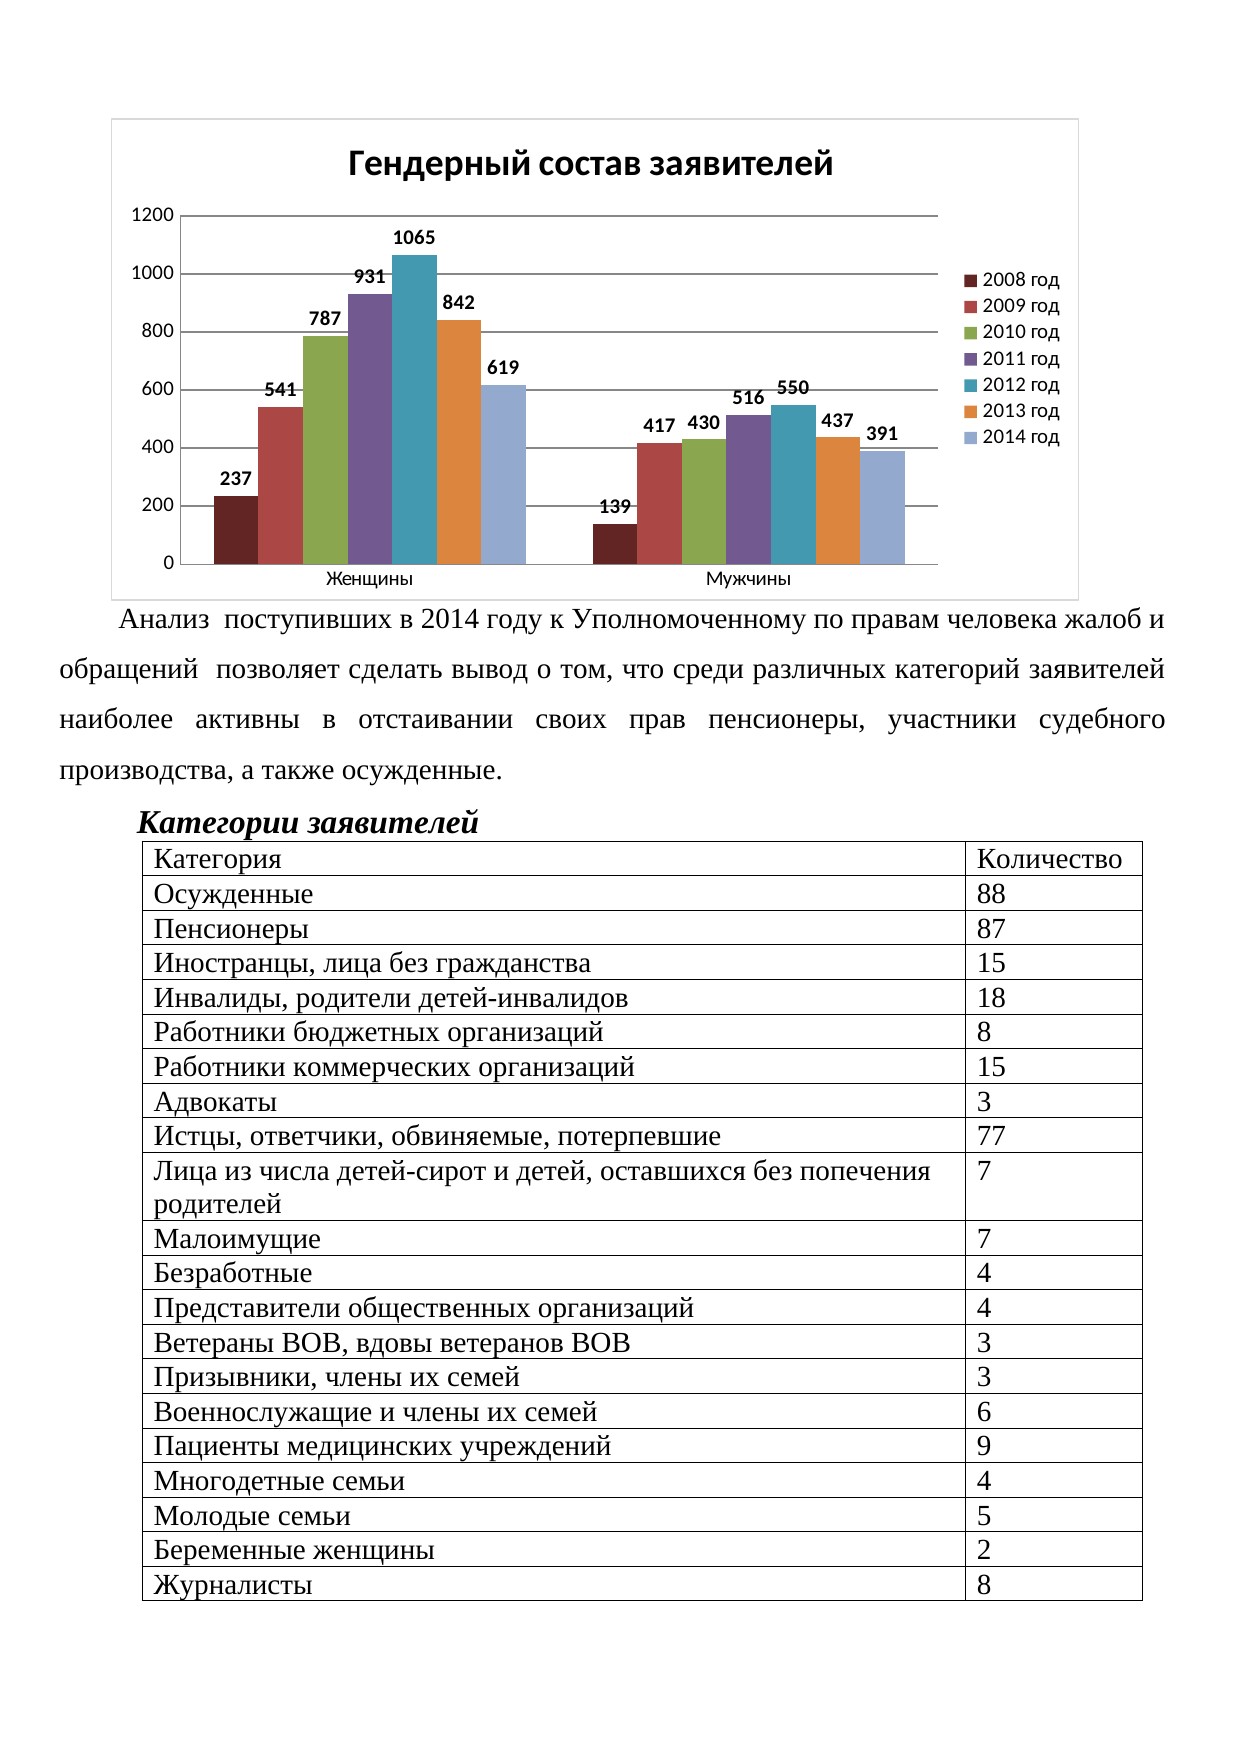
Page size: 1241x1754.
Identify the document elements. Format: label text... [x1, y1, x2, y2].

table_cell 77 [966, 1118, 1142, 1152]
table_cell Безработные [143, 1256, 965, 1289]
text Категории заявителей [59, 802, 1167, 841]
table_header Категория [143, 842, 965, 875]
table_cell Малоимущие [143, 1221, 965, 1254]
table_cell Иностранцы, лица без гражданства [143, 945, 965, 979]
table_cell Военнослужащие и члены их семей [143, 1394, 965, 1427]
table_cell 7 [966, 1221, 1142, 1254]
table_cell 88 [966, 876, 1142, 910]
table_cell 4 [966, 1290, 1142, 1324]
table_cell 15 [966, 945, 1142, 979]
table_cell 3 [966, 1325, 1142, 1358]
table_cell Лица из числа детей-сирот и детей, оставшихся без попечения родителей [143, 1153, 965, 1220]
table_cell Беременные женщины [143, 1532, 965, 1566]
table_cell 6 [966, 1394, 1142, 1427]
table_cell 18 [966, 980, 1142, 1013]
table_cell 2 [966, 1532, 1142, 1566]
table_cell 3 [966, 1084, 1142, 1117]
table_cell Пациенты медицинских учреждений [143, 1429, 965, 1462]
table_cell Пенсионеры [143, 911, 965, 944]
table_cell Инвалиды, родители детей-инвалидов [143, 980, 965, 1013]
table_cell 8 [966, 1567, 1142, 1600]
table_cell Работники бюджетных организаций [143, 1015, 965, 1048]
table_cell 15 [966, 1049, 1142, 1083]
table_cell 7 [966, 1153, 1142, 1220]
table_header Количество [966, 842, 1142, 875]
table_cell 8 [966, 1015, 1142, 1048]
table_cell Молодые семьи [143, 1498, 965, 1531]
table_cell Представители общественных организаций [143, 1290, 965, 1324]
text Анализ поступивших в 2014 году к Уполномоченному по правам человека жалоб и обращений позволяет сделать вывод о том, что среди различных категорий заявителей наиболее активны в отстаивании своих прав пенсионеры, участники судебного производства, а также осужденные. [59, 601, 1167, 785]
table_cell 5 [966, 1498, 1142, 1531]
table_cell 3 [966, 1359, 1142, 1393]
table_cell Многодетные семьи [143, 1463, 965, 1497]
table_cell 9 [966, 1429, 1142, 1462]
table_cell 87 [966, 911, 1142, 944]
table_cell Осужденные [143, 876, 965, 910]
table_cell Журналисты [143, 1567, 965, 1600]
table_cell Истцы, ответчики, обвиняемые, потерпевшие [143, 1118, 965, 1152]
table_cell 4 [966, 1256, 1142, 1289]
table_cell Работники коммерческих организаций [143, 1049, 965, 1083]
table_cell Ветераны ВОВ, вдовы ветеранов ВОВ [143, 1325, 965, 1358]
table_cell Призывники, члены их семей [143, 1359, 965, 1393]
table_cell Адвокаты [143, 1084, 965, 1117]
table_cell 4 [966, 1463, 1142, 1497]
